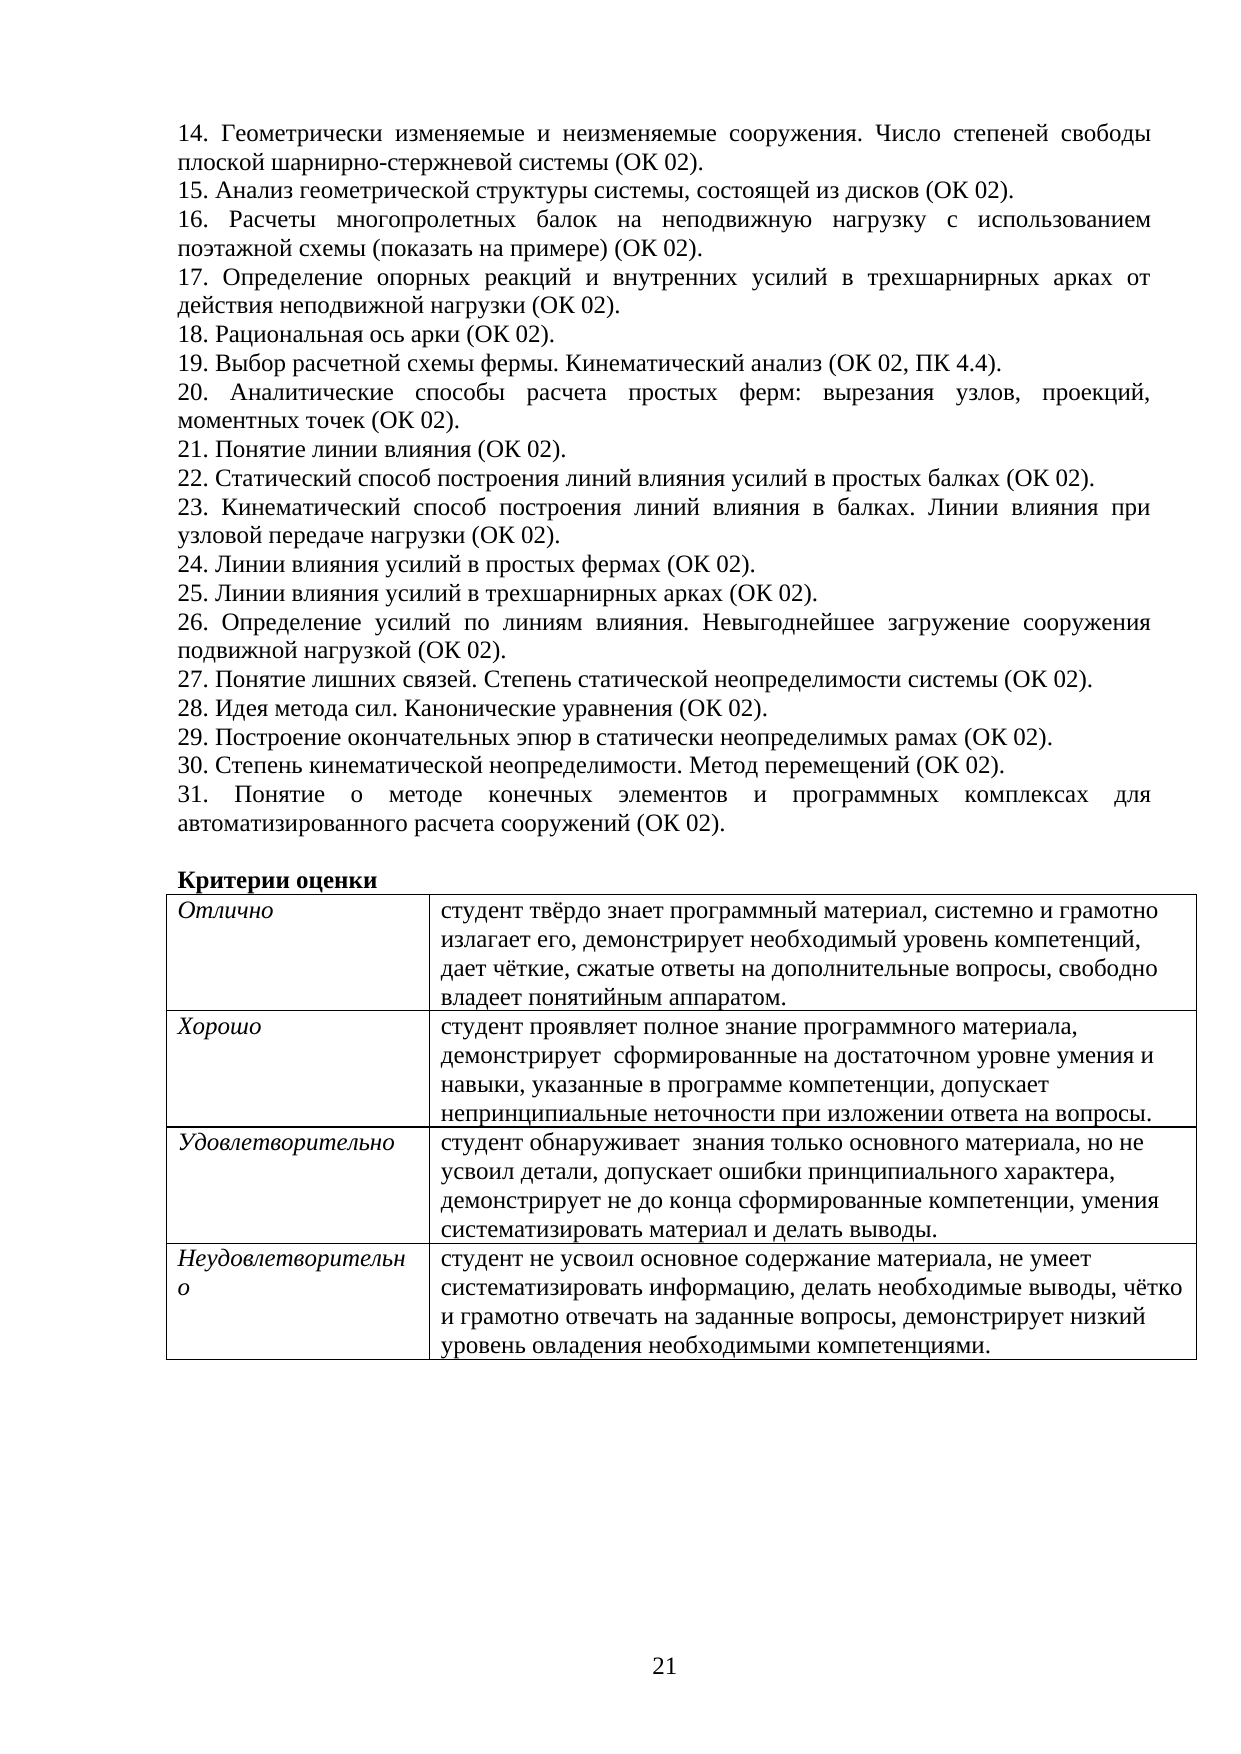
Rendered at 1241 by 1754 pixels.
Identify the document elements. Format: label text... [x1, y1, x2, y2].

text 21. Понятие линии влияния (ОК 02). [177, 434, 1152, 463]
text 29. Построение окончательных эпюр в статически неопределимых рамах (ОК 02). [177, 722, 1152, 751]
text 31. Понятие о методе конечных элементов и программных комплексах для автоматизированного расчета сооружений (ОК 02). [177, 779, 1152, 837]
text 30. Степень кинематической неопределимости. Метод перемещений (ОК 02). [177, 751, 1152, 779]
text Критерии оценки [177, 866, 1152, 894]
table_header студент твёрдо знает программный материал, системно и грамотно излагает его, демонстрирует необходимый уровень компетенций, дает чёткие, сжатые ответы на дополнительные вопросы, свободно владеет понятийным аппаратом. [430, 895, 1196, 1010]
text 27. Понятие лишних связей. Степень статической неопределимости системы (ОК 02). [177, 664, 1152, 693]
table_cell студент не усвоил основное содержание материала, не умеет систематизировать информацию, делать необходимые выводы, чётко и грамотно отвечать на заданные вопросы, демонстрирует низкий уровень овладения необходимыми компетенциями. [430, 1244, 1196, 1358]
text 14. Геометрически изменяемые и неизменяемые сооружения. Число степеней свободы плоской шарнирно-стержневой системы (ОК 02). [177, 118, 1152, 176]
table_cell Неудовлетворительно [167, 1244, 429, 1358]
table_cell Хорошо [167, 1011, 429, 1126]
text 25. Линии влияния усилий в трехшарнирных арках (ОК 02). [177, 578, 1152, 607]
text 28. Идея метода сил. Канонические уравнения (ОК 02). [177, 693, 1152, 722]
text 20. Аналитические способы расчета простых ферм: вырезания узлов, проекций, моментных точек (ОК 02). [177, 377, 1152, 434]
text 18. Рациональная ось арки (ОК 02). [177, 319, 1152, 348]
table_cell Удовлетворительно [167, 1128, 429, 1242]
table_cell студент проявляет полное знание программного материала, демонстрирует сформированные на достаточном уровне умения и навыки, указанные в программе компетенции, допускает непринципиальные неточности при изложении ответа на вопросы. [430, 1011, 1196, 1126]
table_header Отлично [167, 895, 429, 1010]
text 23. Кинематический способ построения линий влияния в балках. Линии влияния при узловой передаче нагрузки (ОК 02). [177, 492, 1152, 549]
text 16. Расчеты многопролетных балок на неподвижную нагрузку с использованием поэтажной схемы (показать на примере) (ОК 02). [177, 204, 1152, 262]
text 26. Определение усилий по линиям влияния. Невыгоднейшее загружение сооружения подвижной нагрузкой (ОК 02). [177, 607, 1152, 664]
text 24. Линии влияния усилий в простых фермах (ОК 02). [177, 549, 1152, 578]
text 22. Статический способ построения линий влияния усилий в простых балках (ОК 02). [177, 463, 1152, 492]
text 17. Определение опорных реакций и внутренних усилий в трехшарнирных арках от действия неподвижной нагрузки (ОК 02). [177, 262, 1152, 319]
table_cell студент обнаруживает знания только основного материала, но не усвоил детали, допускает ошибки принципиального характера, демонстрирует не до конца сформированные компетенции, умения систематизировать материал и делать выводы. [430, 1128, 1196, 1242]
text 19. Выбор расчетной схемы фермы. Кинематический анализ (ОК 02, ПК 4.4). [177, 348, 1152, 377]
text 15. Анализ геометрической структуры системы, состоящей из дисков (ОК 02). [177, 176, 1152, 204]
